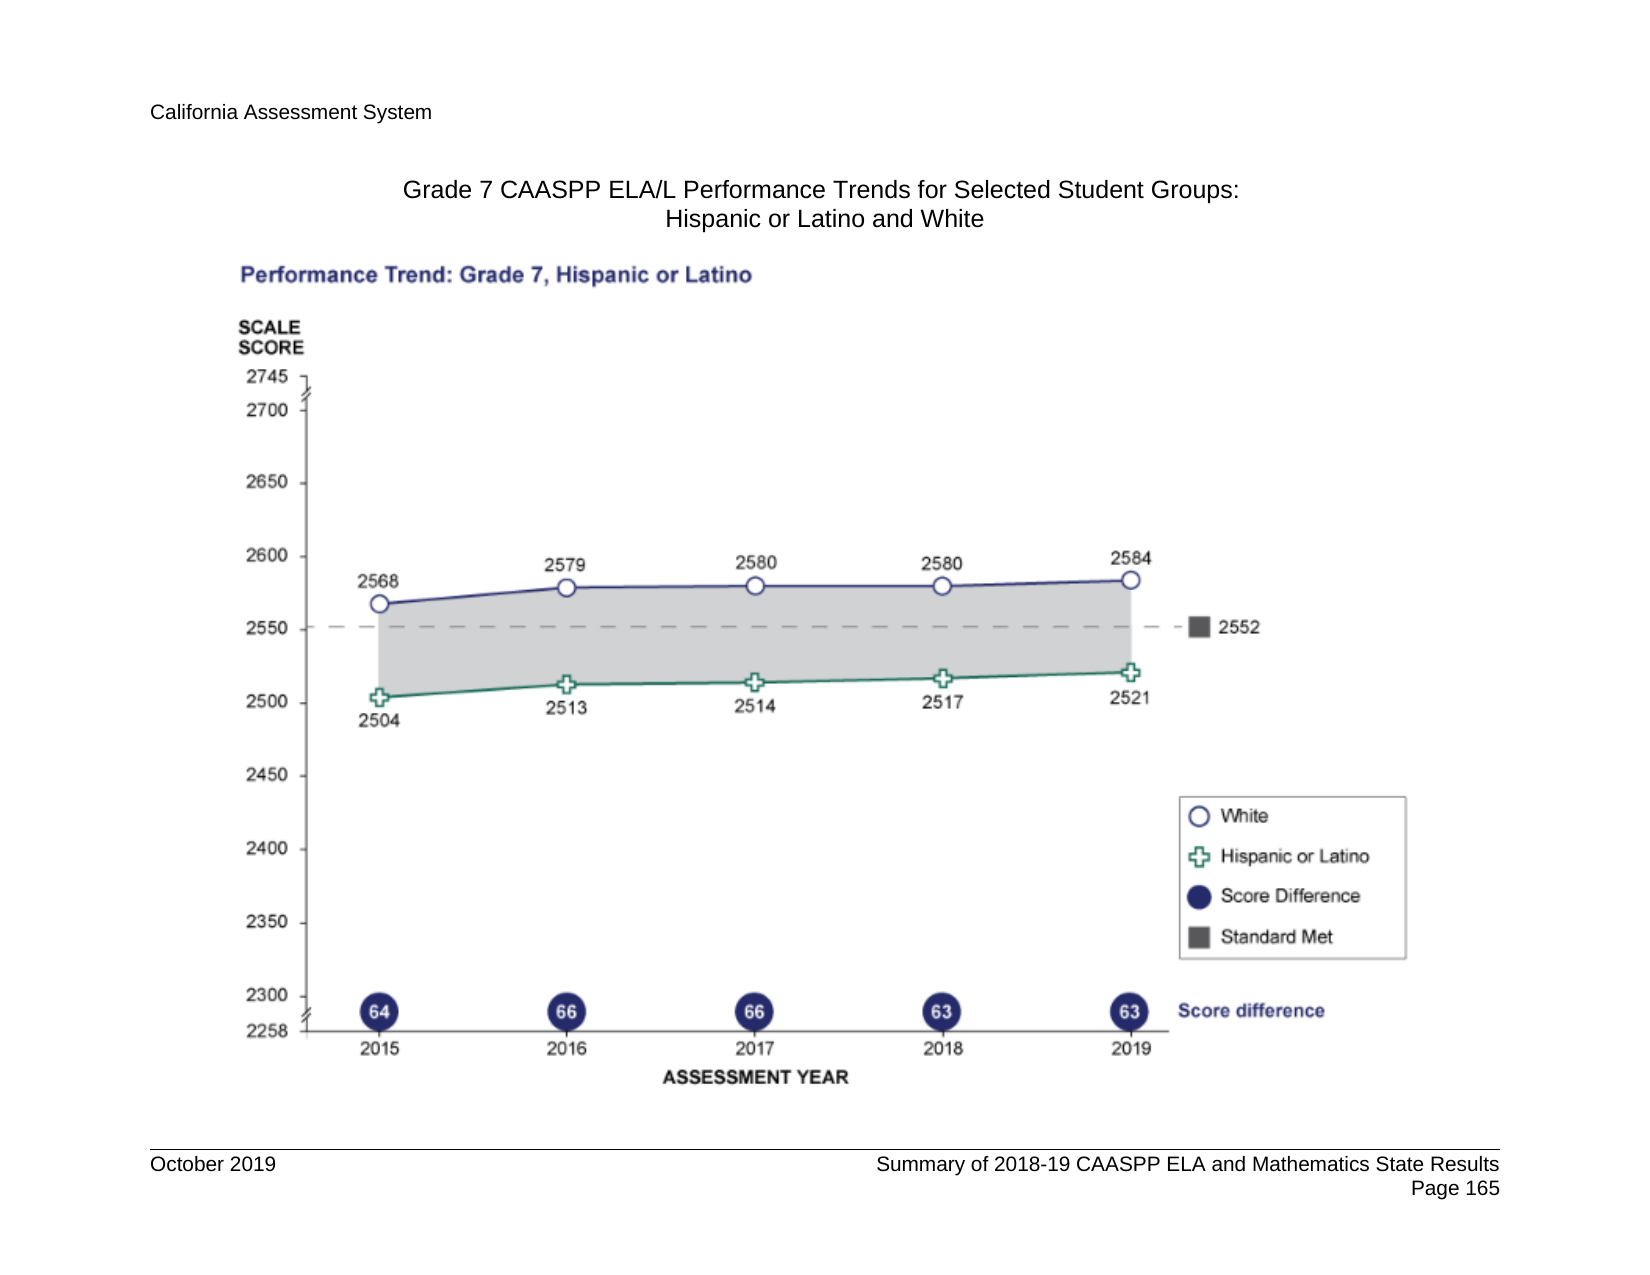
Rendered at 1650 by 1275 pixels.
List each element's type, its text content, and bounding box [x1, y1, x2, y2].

picture [233, 257, 1417, 1095]
text Grade 7 CAASPP ELA/L Performance Trends for Selected Student Groups: Hispanic or Latino and White [150, 175, 1500, 232]
